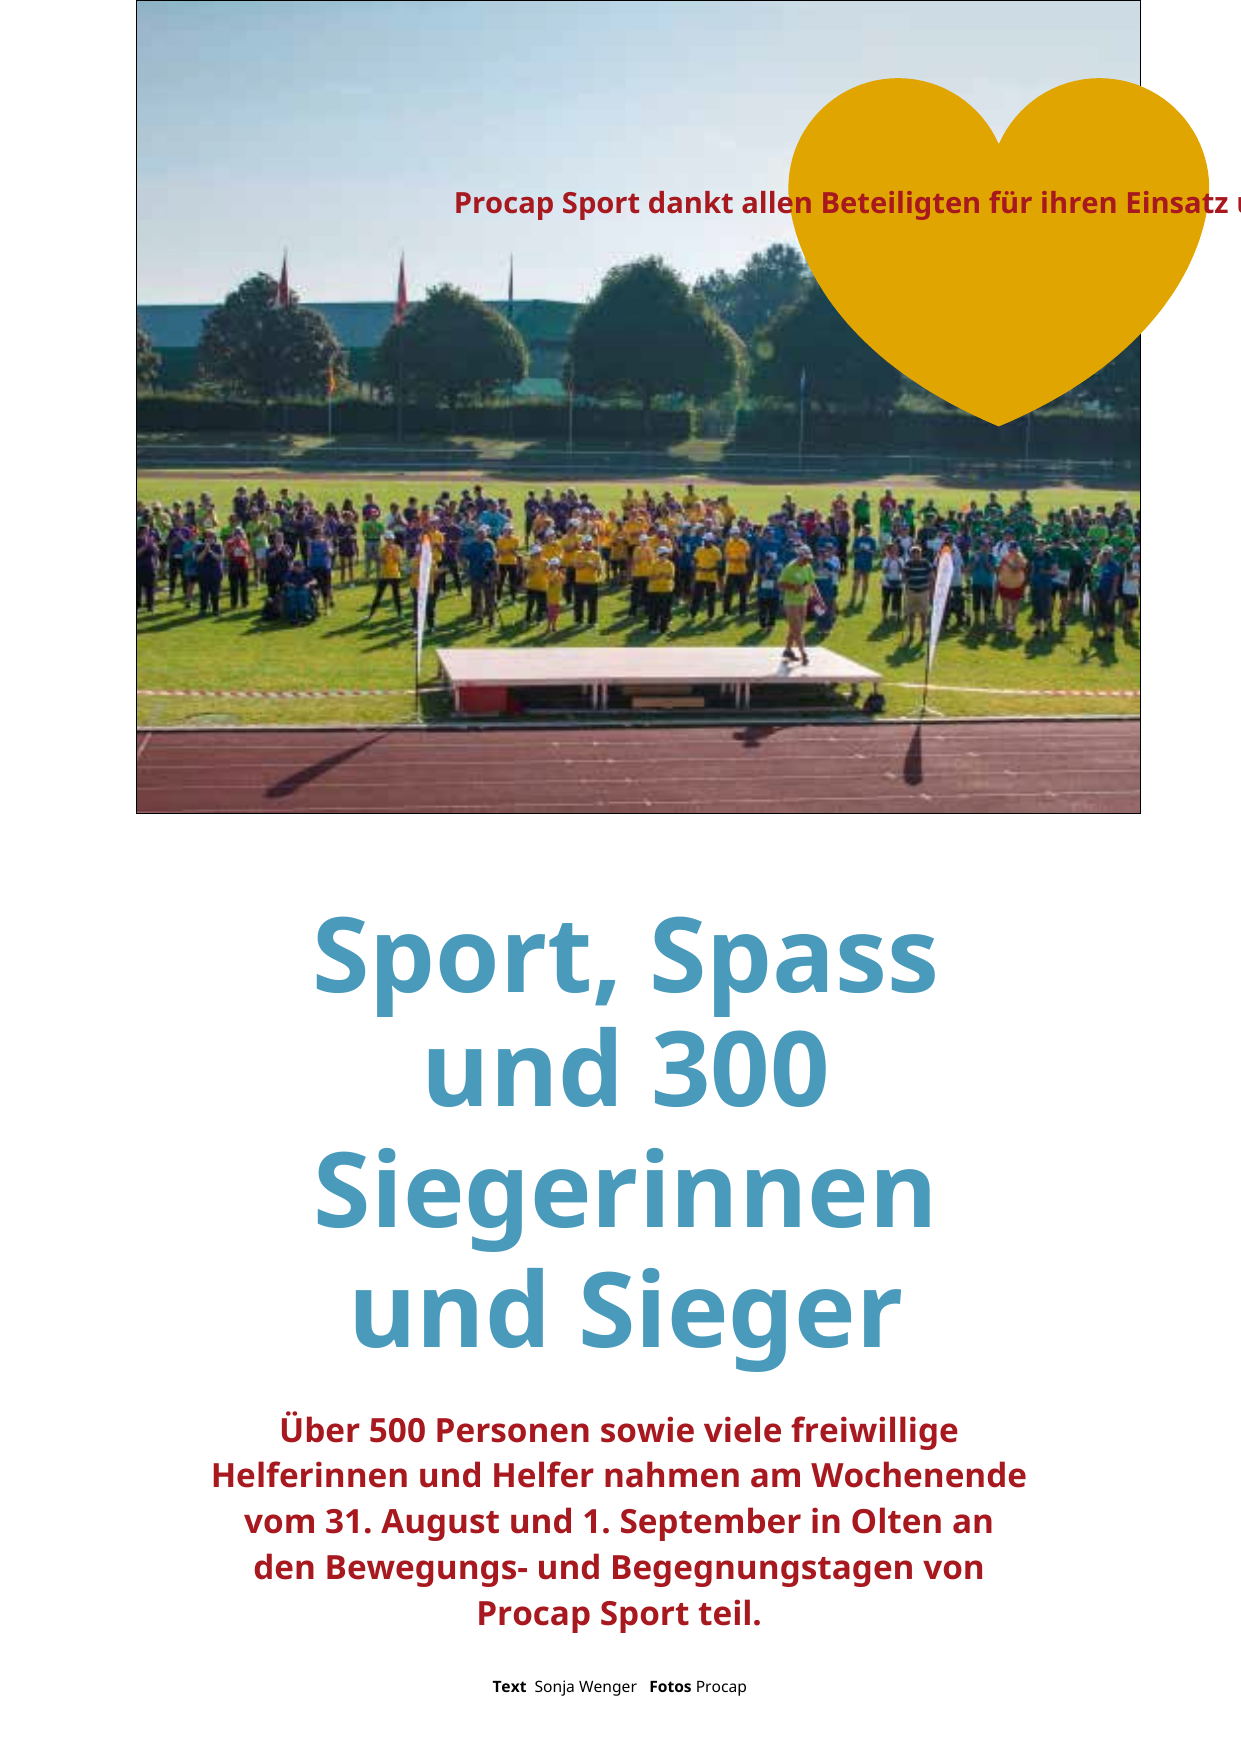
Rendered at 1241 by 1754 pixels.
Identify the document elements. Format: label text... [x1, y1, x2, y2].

text Sport, Spass und 300 Siegerinnen und Sieger [219, 896, 1032, 1378]
picture [137, 1, 1140, 813]
text Text Sonja Wenger Fotos Procap [211, 1676, 1028, 1697]
text Über 500 Personen sowie viele freiwillige Helferinnen und Helfer nahmen am Wochenende vom 31. August und 1. September in Olten an den Bewegungs- und Begegnungstagen von Procap Sport teil. [210, 1406, 1028, 1635]
